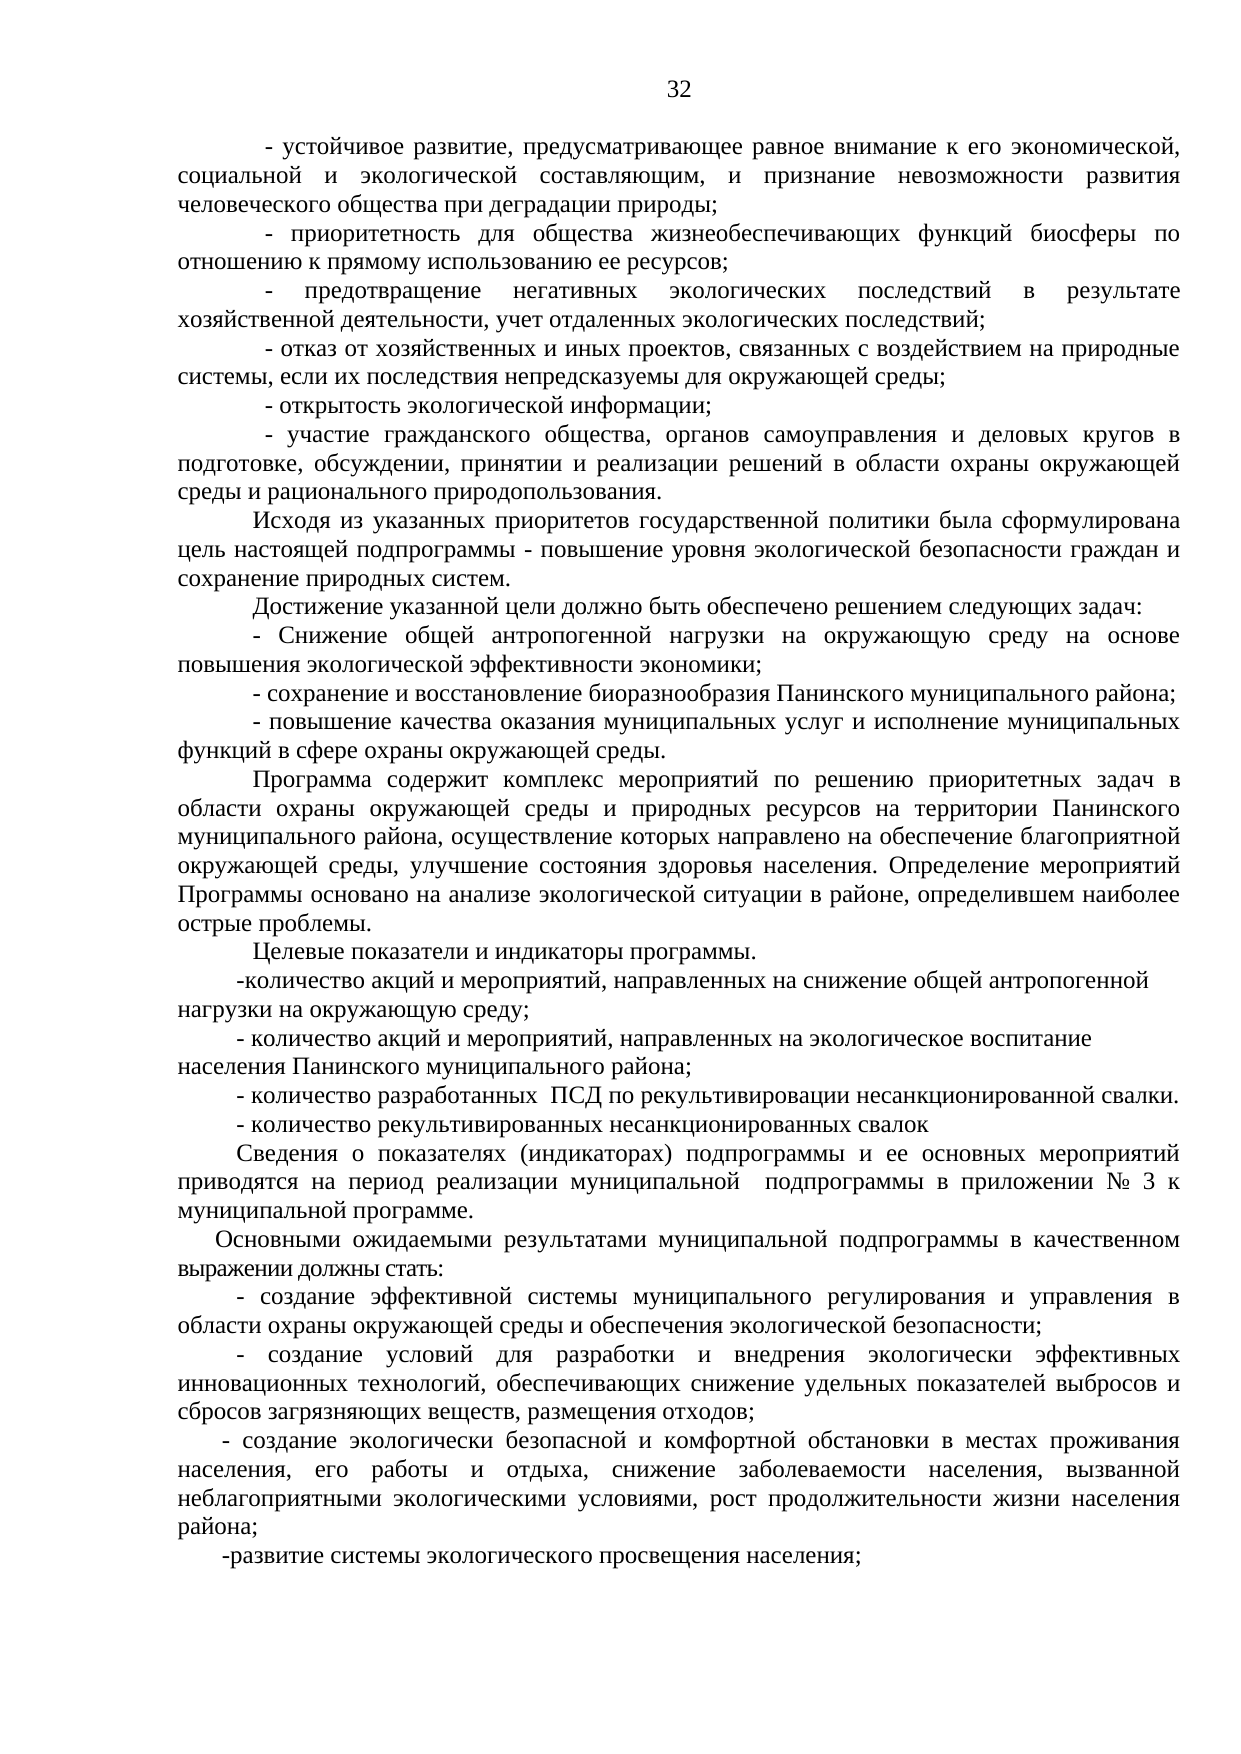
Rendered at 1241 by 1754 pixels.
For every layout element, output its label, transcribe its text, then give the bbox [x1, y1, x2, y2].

text - предотвращение негативных экологических последствий в результате хозяйственной деятельности, учет отдаленных экологических последствий; [177, 275, 1181, 333]
text - участие гражданского общества, органов самоуправления и деловых кругов в подготовке, обсуждении, принятии и реализации решений в области охраны окружающей среды и рационального природопользования. [177, 419, 1181, 505]
text Достижение указанной цели должно быть обеспечено решением следующих задач: [177, 591, 1181, 620]
text - создание эффективной системы муниципального регулирования и управления в области охраны окружающей среды и обеспечения экологической безопасности; [177, 1281, 1181, 1339]
text - количество акций и мероприятий, направленных на экологическое воспитание населения Панинского муниципального района; [177, 1023, 1181, 1080]
text - создание экологически безопасной и комфортной обстановки в местах проживания населения, его работы и отдыха, снижение заболеваемости населения, вызванной неблагоприятными экологическими условиями, рост продолжительности жизни населения района; [177, 1425, 1181, 1540]
text -развитие системы экологического просвещения населения; [177, 1540, 1181, 1569]
text -количество акций и мероприятий, направленных на снижение общей антропогенной нагрузки на окружающую среду; [177, 965, 1181, 1023]
text - количество разработанных ПСД по рекультивировации несанкционированной свалки. [177, 1080, 1181, 1109]
text Целевые показатели и индикаторы программы. [177, 936, 1181, 965]
text Сведения о показателях (индикаторах) подпрограммы и ее основных мероприятий приводятся на период реализации муниципальной подпрограммы в приложении № 3 к муниципальной программе. [177, 1138, 1181, 1224]
text - отказ от хозяйственных и иных проектов, связанных с воздействием на природные системы, если их последствия непредсказуемы для окружающей среды; [177, 333, 1181, 390]
text Основными ожидаемыми результатами муниципальной подпрограммы в качественном выражении должны стать: [177, 1224, 1181, 1281]
text - количество рекультивированных несанкционированных свалок [177, 1109, 1181, 1138]
text - Снижение общей антропогенной нагрузки на окружающую среду на основе повышения экологической эффективности экономики; [177, 620, 1181, 678]
text Программа содержит комплекс мероприятий по решению приоритетных задач в области охраны окружающей среды и природных ресурсов на территории Панинского муниципального района, осуществление которых направлено на обеспечение благоприятной окружающей среды, улучшение состояния здоровья населения. Определение мероприятий Программы основано на анализе экологической ситуации в районе, определившем наиболее острые проблемы. [177, 764, 1181, 936]
text Исходя из указанных приоритетов государственной политики была сформулирована цель настоящей подпрограммы - повышение уровня экологической безопасности граждан и сохранение природных систем. [177, 505, 1181, 591]
text - повышение качества оказания муниципальных услуг и исполнение муниципальных функций в сфере охраны окружающей среды. [177, 706, 1181, 764]
text - устойчивое развитие, предусматривающее равное внимание к его экономической, социальной и экологической составляющим, и признание невозможности развития человеческого общества при деградации природы; [177, 131, 1181, 218]
text - приоритетность для общества жизнеобеспечивающих функций биосферы по отношению к прямому использованию ее ресурсов; [177, 218, 1181, 275]
text - открытость экологической информации; [177, 390, 1181, 419]
text - сохранение и восстановление биоразнообразия Панинского муниципального района; [177, 678, 1181, 706]
text - создание условий для разработки и внедрения экологически эффективных инновационных технологий, обеспечивающих снижение удельных показателей выбросов и сбросов загрязняющих веществ, размещения отходов; [177, 1339, 1181, 1425]
